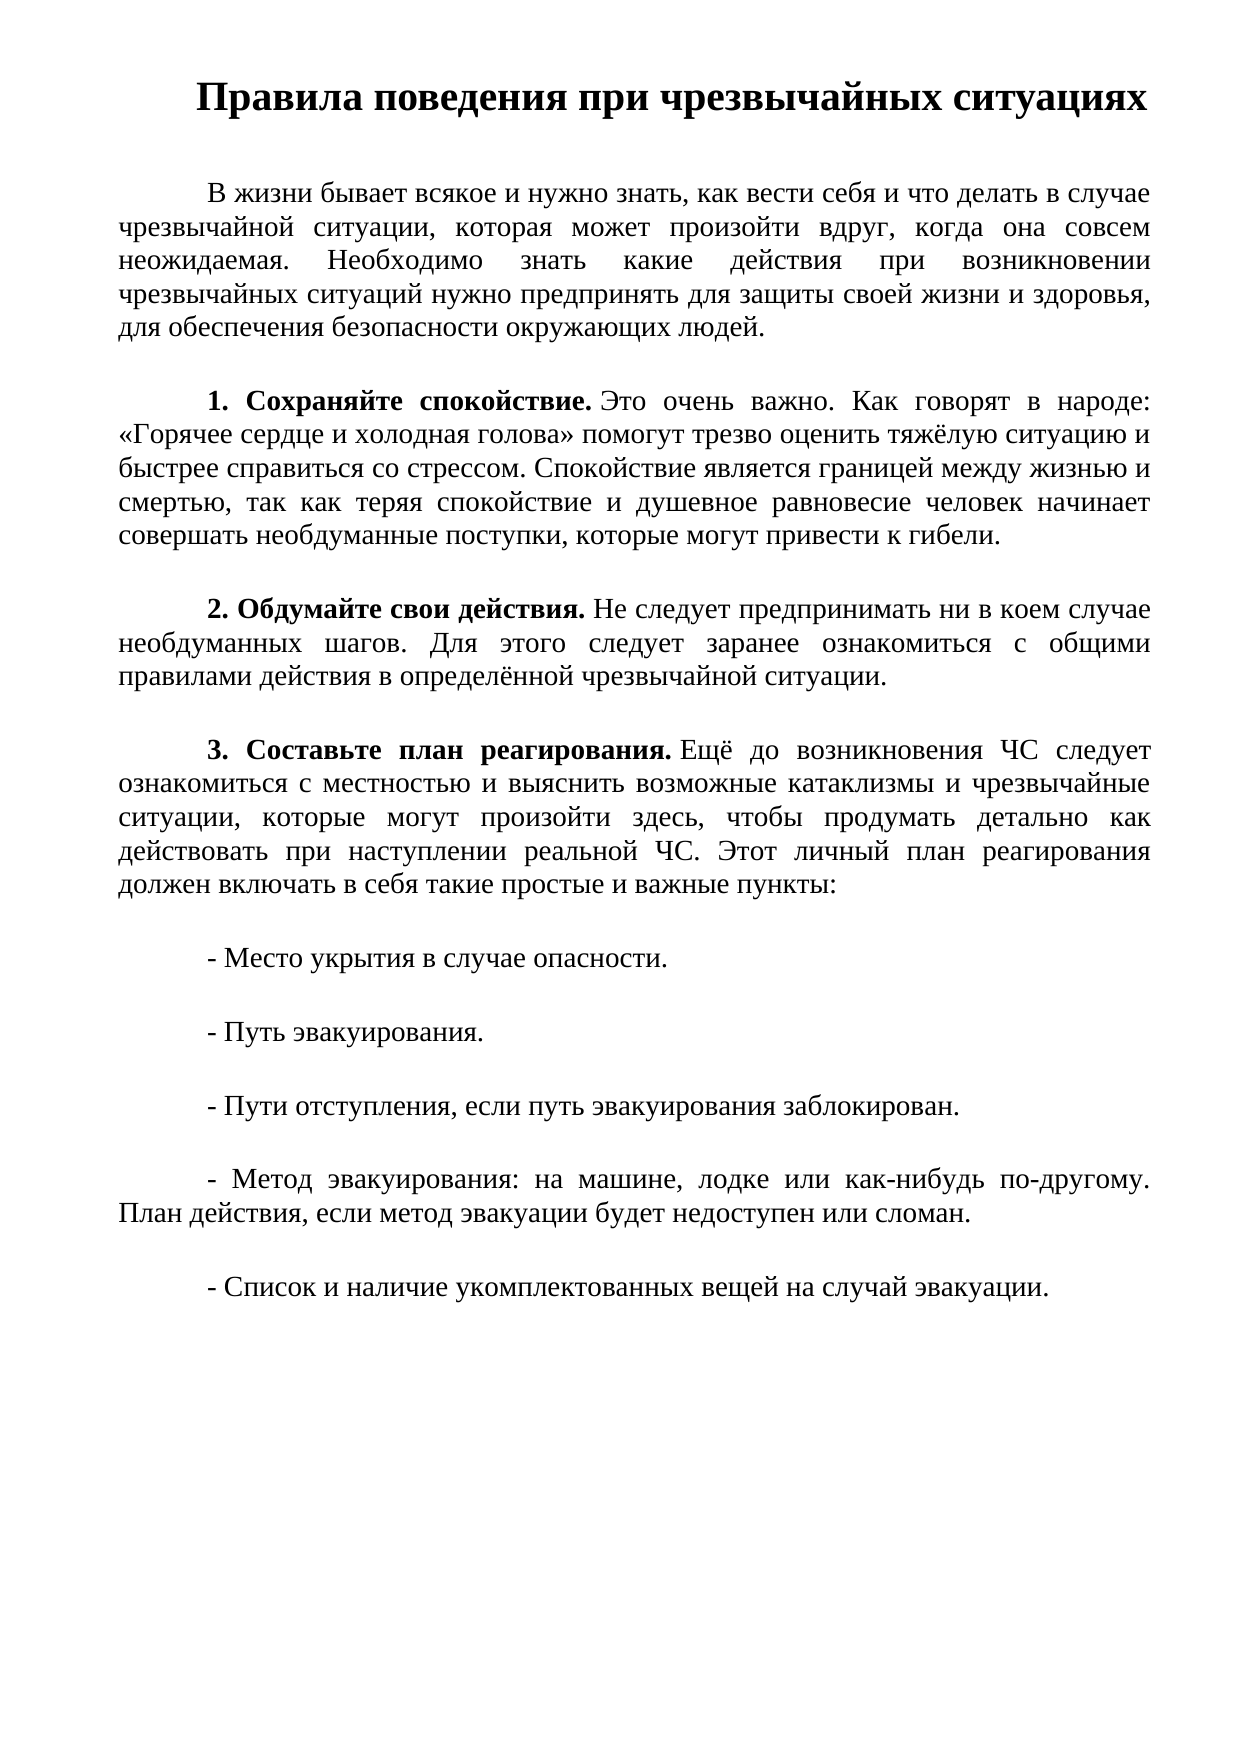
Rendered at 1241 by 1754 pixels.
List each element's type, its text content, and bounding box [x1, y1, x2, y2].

text Правила поведения при чрезвычайных ситуациях [192, 52, 1152, 119]
text 1. Сохраняйте спокойствие. Это очень важно. Как говорят в народе: «Горячее сердце и холодная голова» помогут трезво оценить тяжёлую ситуацию и быстрее справиться со стрессом. Спокойствие является границей между жизнью и смертью, так как теряя спокойствие и душевное равновесие человек начинает совершать необдуманные поступки, которые могут привести к гибели. [118, 383, 1152, 551]
text 3. Составьте план реагирования. Ещё до возникновения ЧС следует ознакомиться с местностью и выяснить возможные катаклизмы и чрезвычайные ситуации, которые могут произойти здесь, чтобы продумать детально как действовать при наступлении реальной ЧС. Этот личный план реагирования должен включать в себя такие простые и важные пункты: [118, 732, 1152, 900]
text - Список и наличие укомплектованных вещей на случай эвакуации. [118, 1269, 1152, 1303]
text - Путь эвакуирования. [118, 1014, 1152, 1047]
text - Место укрытия в случае опасности. [118, 940, 1152, 974]
text - Пути отступления, если путь эвакуирования заблокирован. [118, 1088, 1152, 1121]
text В жизни бывает всякое и нужно знать, как вести себя и что делать в случае чрезвычайной ситуации, которая может произойти вдруг, когда она совсем неожидаемая. Необходимо знать какие действия при возникновении чрезвычайных ситуаций нужно предпринять для защиты своей жизни и здоровья, для обеспечения безопасности окружающих людей. [118, 175, 1152, 343]
text 2. Обдумайте свои действия. Не следует предпринимать ни в коем случае необдуманных шагов. Для этого следует заранее ознакомиться с общими правилами действия в определённой чрезвычайной ситуации. [118, 591, 1152, 692]
text - Метод эвакуирования: на машине, лодке или как-нибудь по-другому. План действия, если метод эвакуации будет недоступен или сломан. [118, 1162, 1152, 1229]
